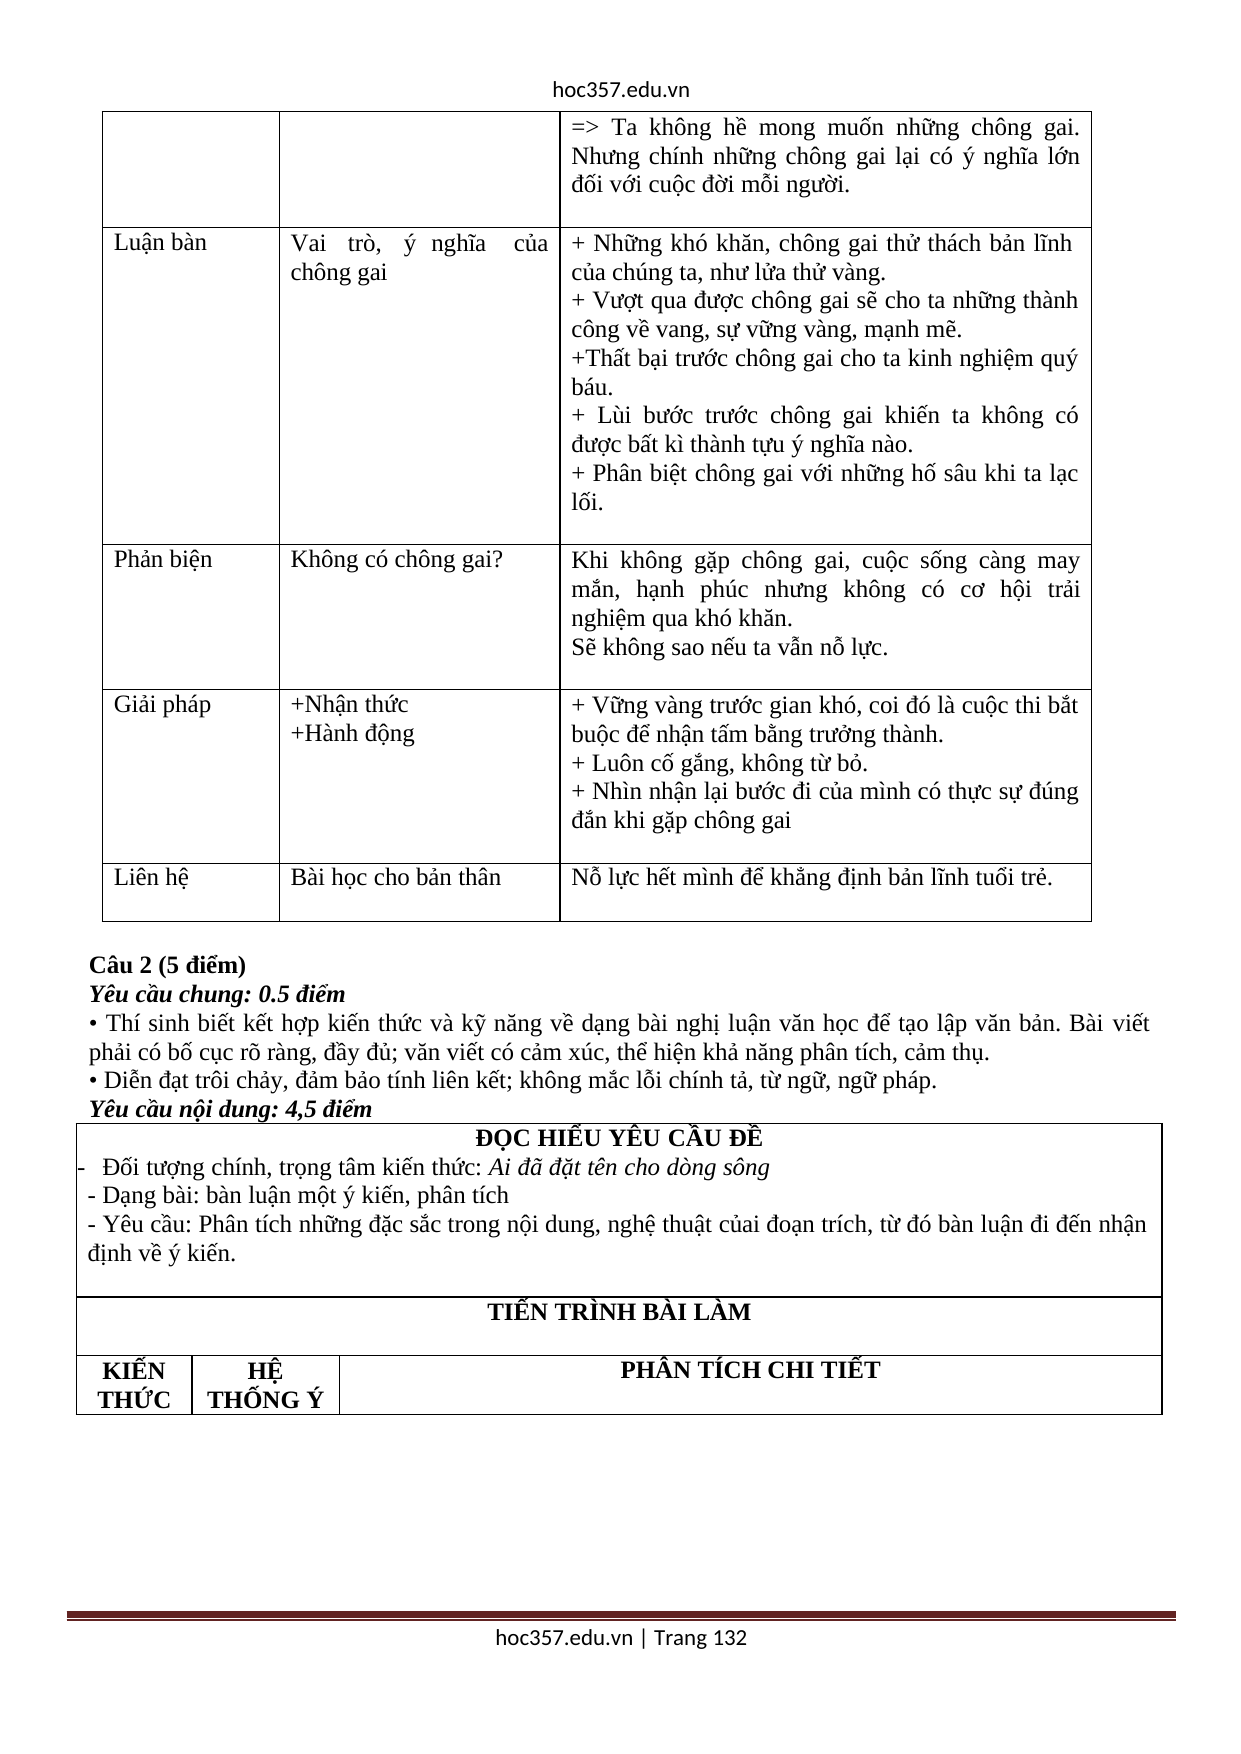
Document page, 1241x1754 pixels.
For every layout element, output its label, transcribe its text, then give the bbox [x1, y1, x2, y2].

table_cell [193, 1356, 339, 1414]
subtitle Yêu cầu nội dung: 4,5 điểm [89, 1094, 1176, 1123]
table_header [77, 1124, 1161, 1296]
table_header [103, 112, 279, 227]
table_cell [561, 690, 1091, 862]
subtitle Câu 2 (5 điểm) [89, 951, 1176, 979]
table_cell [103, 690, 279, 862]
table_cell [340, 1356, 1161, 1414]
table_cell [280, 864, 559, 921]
table_header [280, 112, 559, 227]
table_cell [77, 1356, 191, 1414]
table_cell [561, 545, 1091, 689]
table_cell Vai trò, ý nghĩa của chông gai [280, 228, 559, 544]
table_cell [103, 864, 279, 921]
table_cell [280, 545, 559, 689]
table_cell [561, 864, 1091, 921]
list Thí sinh biết kết hợp kiến thức và kỹ năng về dạng bài nghị luận văn học để tạo lập văn bản. Bài viết phải có bố cục rõ ràng, đầy đủ; văn viết có cảm xúc, thể hiện khả năng phân tích, cảm thụ. [89, 1008, 1152, 1065]
table_header => Ta không hề mong muốn những chông gai. Nhưng chính những chông gai lại có ý nghĩa lớn đối với cuộc đời mỗi người. [561, 112, 1091, 227]
table_cell Luận bàn [103, 228, 279, 544]
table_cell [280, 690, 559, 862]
table_cell + Những khó khăn, chông gai thử thách bản lĩnh của chúng ta, như lửa thử vàng. + Vượt qua được chông gai sẽ cho ta những thành công về vang, sự vững vàng, mạnh mẽ. +Thất bại trước chông gai cho ta kinh nghiệm quý báu. + Lùi bước trước chông gai khiến ta không có được bất kì thành tựu ý nghĩa nào. + Phân biệt chông gai với những hố sâu khi ta lạc lối. [561, 228, 1091, 544]
subtitle Yêu cầu chung: 0.5 điểm [89, 979, 1176, 1008]
list Diễn đạt trôi chảy, đảm bảo tính liên kết; không mắc lỗi chính tả, từ ngữ, ngữ pháp. [89, 1065, 1176, 1094]
table_cell Phản biện [103, 545, 279, 689]
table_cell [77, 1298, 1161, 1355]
